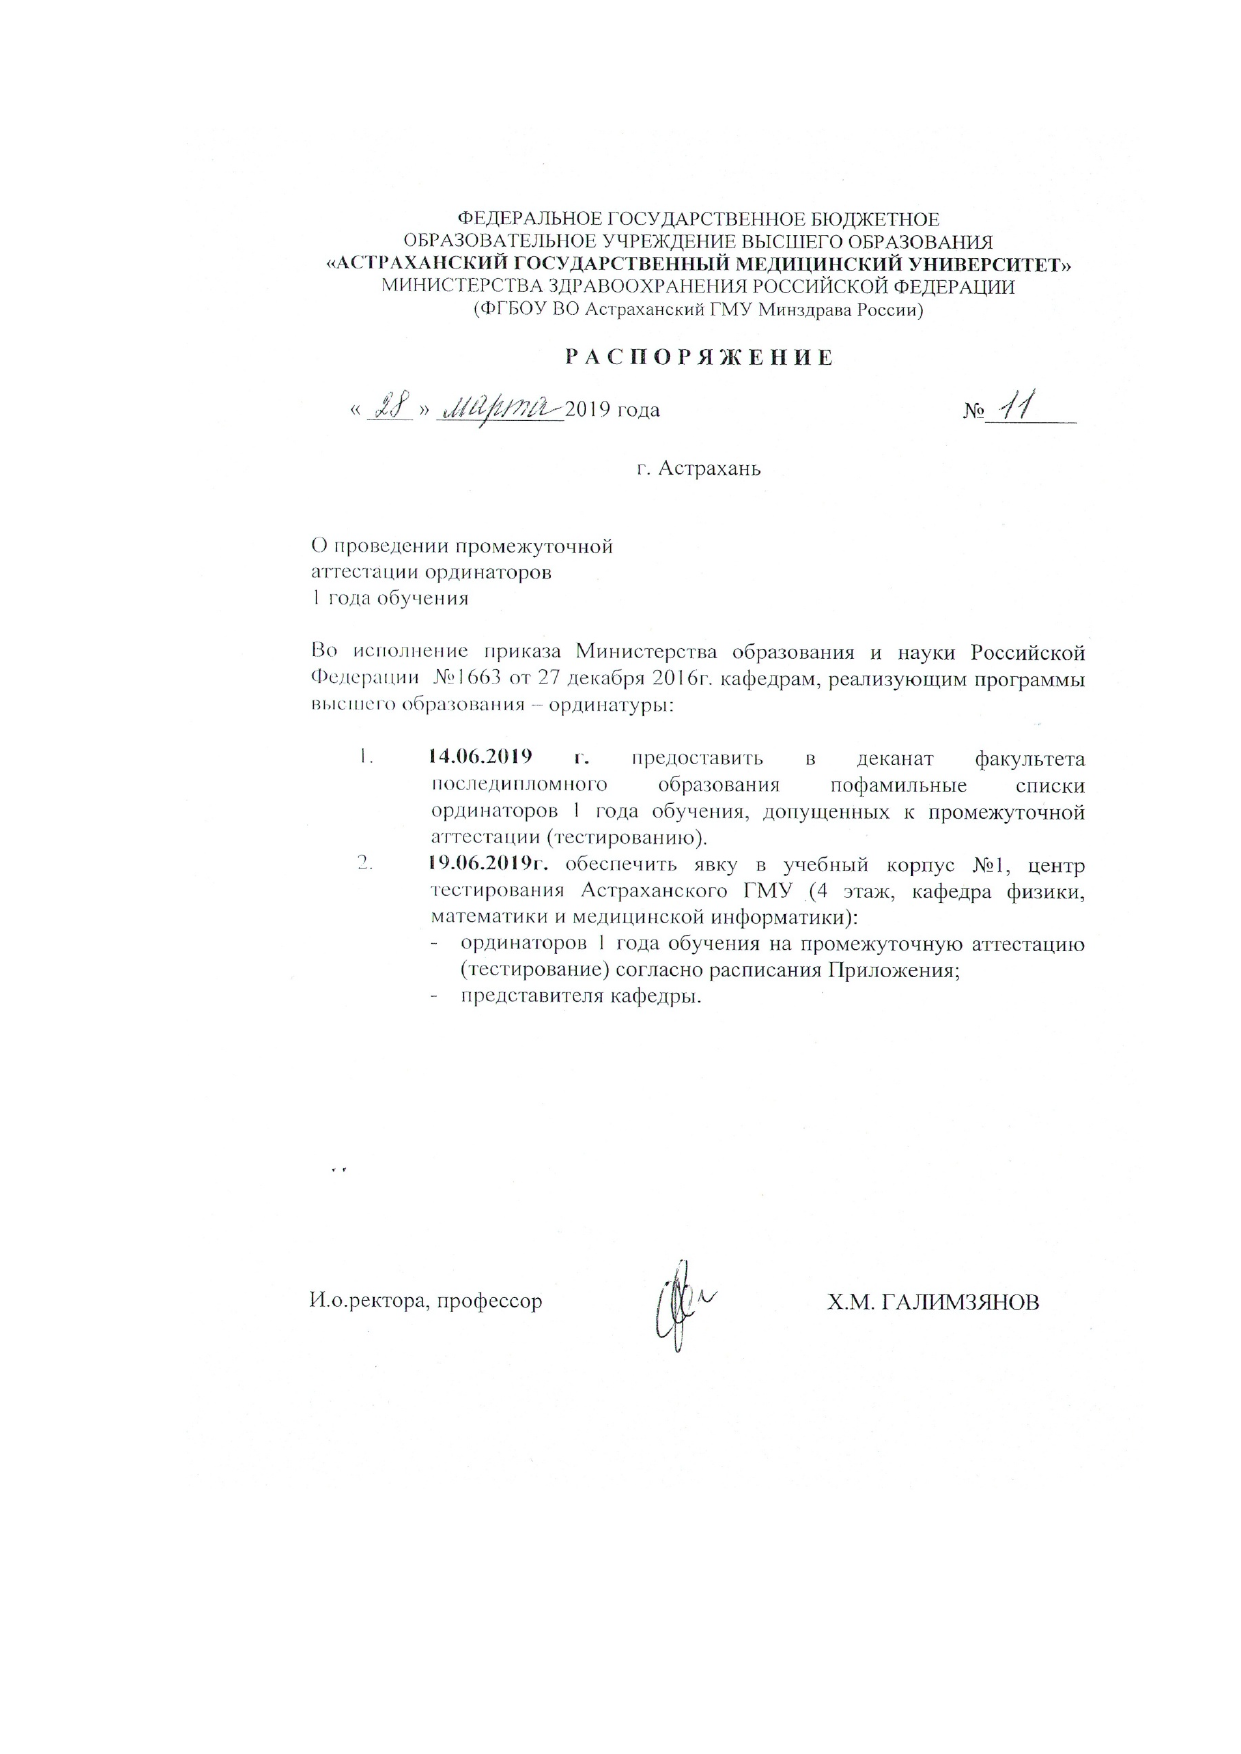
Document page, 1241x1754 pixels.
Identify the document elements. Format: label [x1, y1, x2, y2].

picture [177, 118, 1152, 1497]
